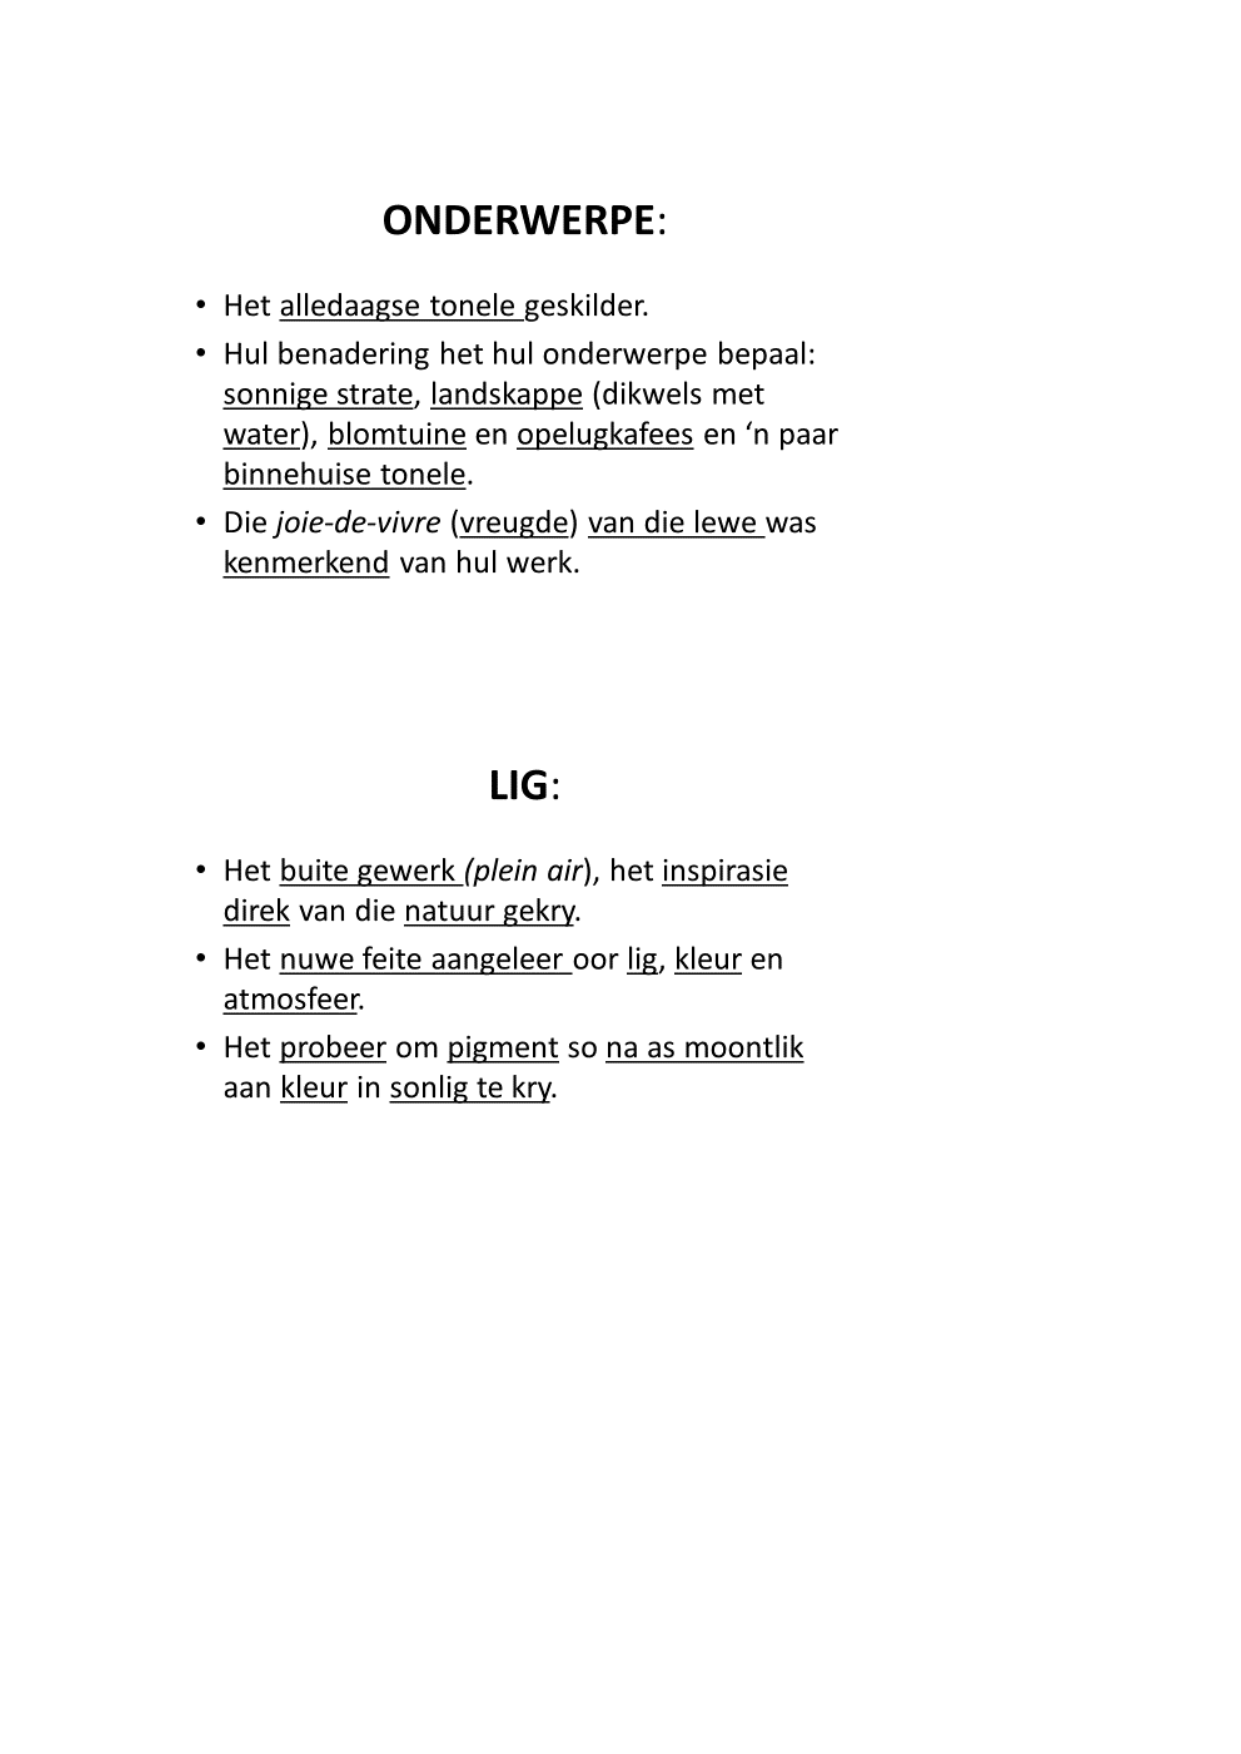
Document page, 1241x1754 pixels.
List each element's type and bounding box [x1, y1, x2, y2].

picture [150, 150, 901, 713]
picture [150, 714, 901, 1278]
